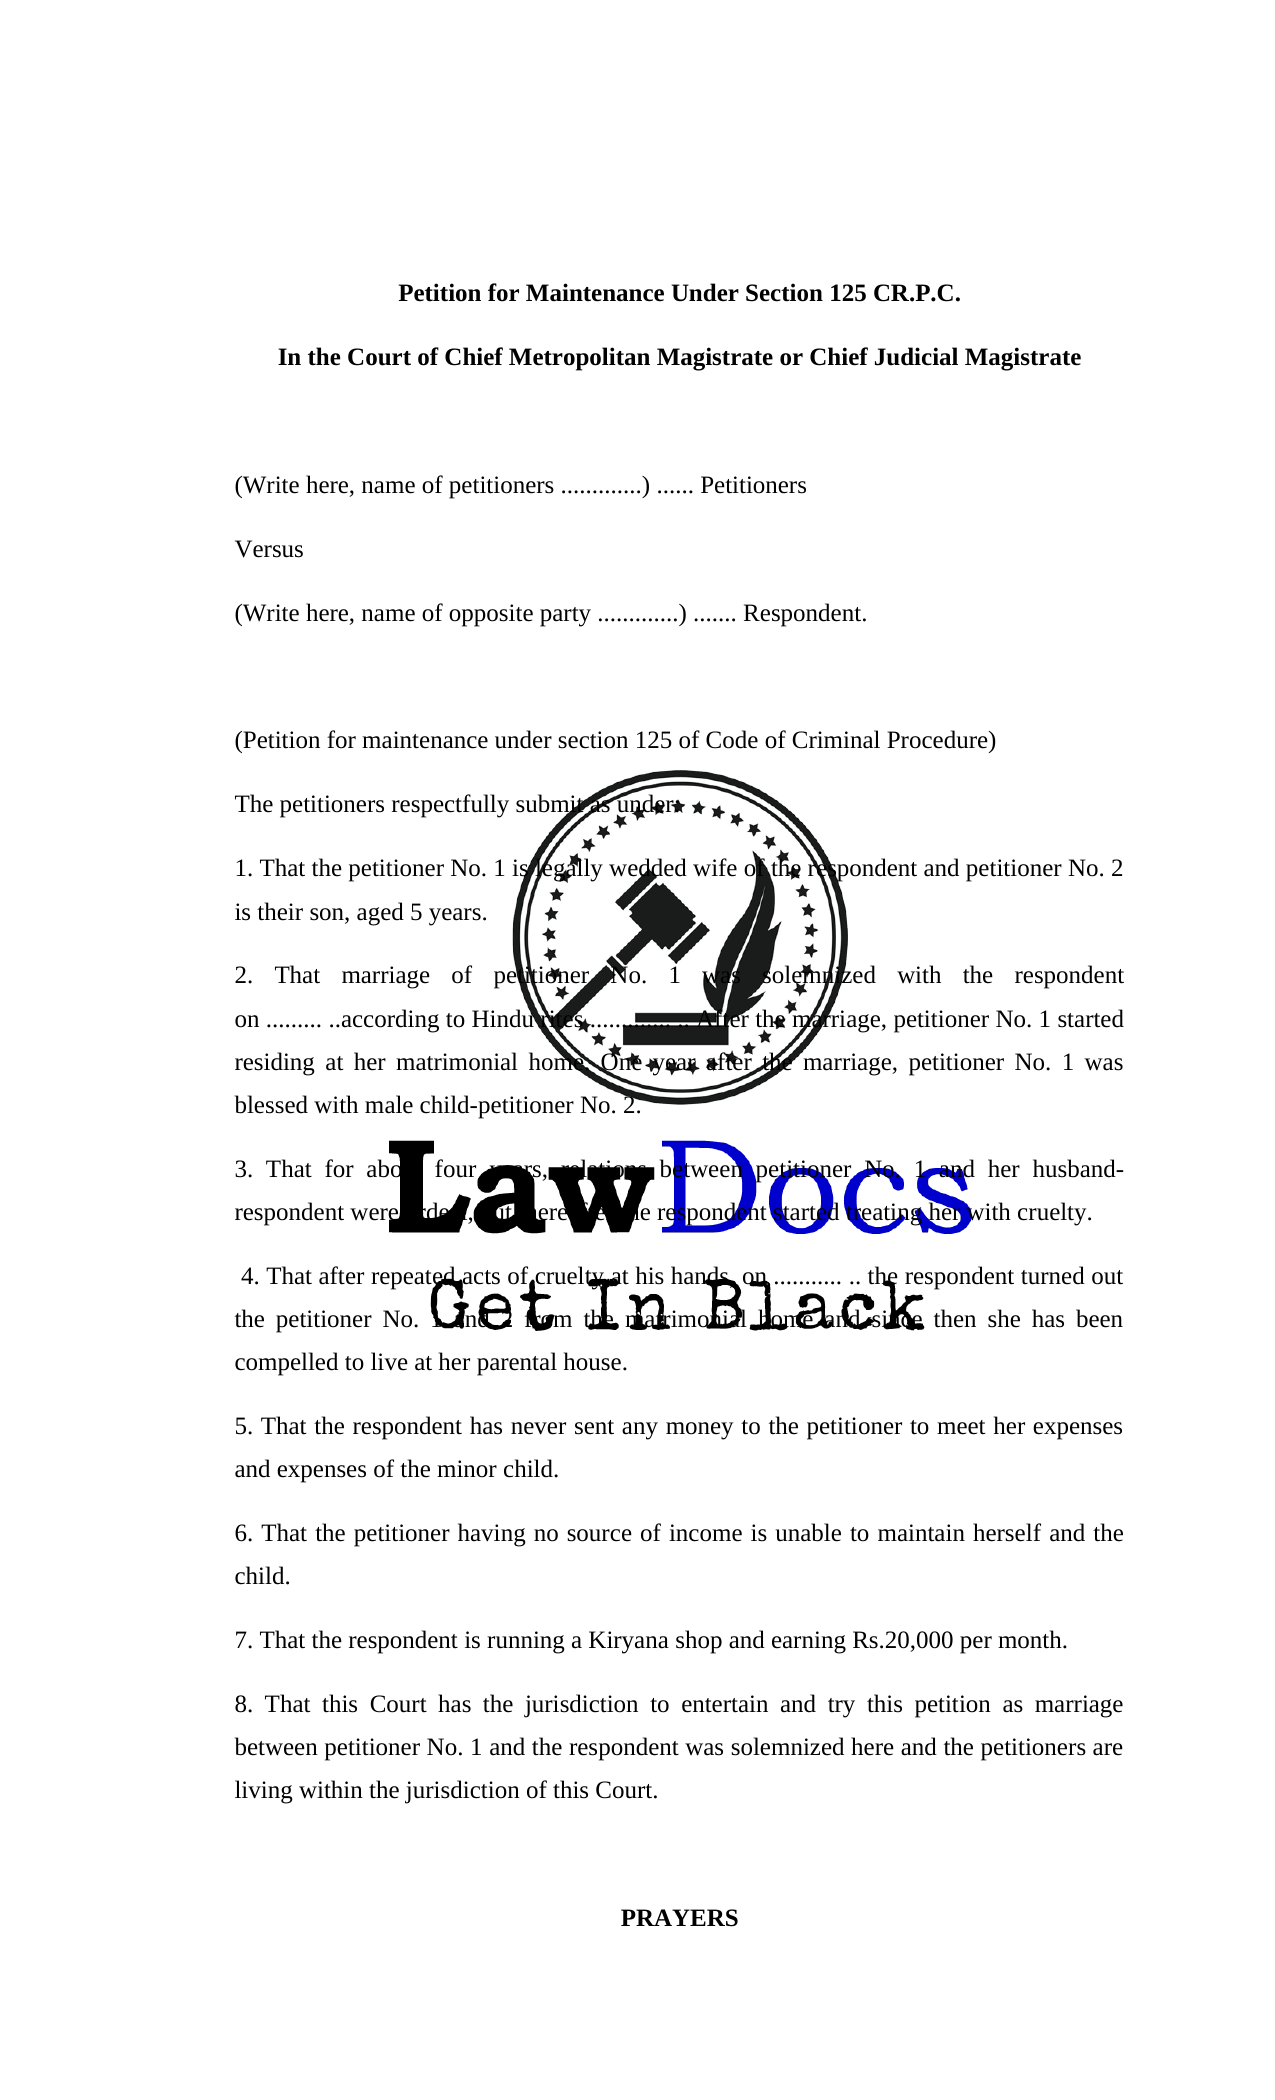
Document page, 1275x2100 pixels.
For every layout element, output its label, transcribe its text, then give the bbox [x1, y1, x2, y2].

text In the Court of Chief Metropolitan Magistrate or Chief Judicial Magistrate [234, 342, 1125, 371]
text PRAYERS [234, 1903, 1125, 1932]
text 4. That after repeated acts of cruelty at his hands, on ........... .. the respondent turned out the petitioner No. 1 and 2 from the matrimonial home and since then she has been compelled to live at her parental house. [234, 1261, 1125, 1376]
text 2. That marriage of petitioner No. 1 was solemnized with the respondent on ......... ..according to Hindu rites ............. .. After the marriage, petitioner No. 1 started residing at her matrimonial home. One year after the marriage, petitioner No. 1 was blessed with male child-petitioner No. 2. [234, 961, 1125, 1119]
text 8. That this Court has the jurisdiction to entertain and try this petition as marriage between petitioner No. 1 and the respondent was solemnized here and the petitioners are living within the jurisdiction of this Court. [234, 1689, 1125, 1804]
text 5. That the respondent has never sent any money to the petitioner to meet her expenses and expenses of the minor child. [234, 1411, 1125, 1483]
text Petition for Maintenance Under Section 125 CR.P.C. [234, 278, 1125, 307]
text (Petition for maintenance under section 125 of Code of Criminal Procedure) [234, 726, 1125, 754]
text Versus [234, 534, 1125, 562]
text 6. That the petitioner having no source of income is unable to maintain herself and the child. [234, 1518, 1125, 1590]
text 3. That for about four years, relations between petitioner No. 1 and her husband-respondent were ordeal, but thereafter the respondent started treating her with cruelty. [234, 1154, 1125, 1226]
text 7. That the respondent is running a Kiryana shop and earning Rs.20,000 per month. [234, 1625, 1125, 1654]
text The petitioners respectfully submit as under: [234, 789, 1125, 818]
text 1. That the petitioner No. 1 is legally wedded wife of the respondent and petitioner No. 2 is their son, aged 5 years. [234, 853, 1125, 925]
text (Write here, name of opposite party .............) ....... Respondent. [234, 598, 1125, 626]
picture [0, 628, 1275, 1472]
text (Write here, name of petitioners .............) ...... Petitioners [234, 470, 1125, 498]
